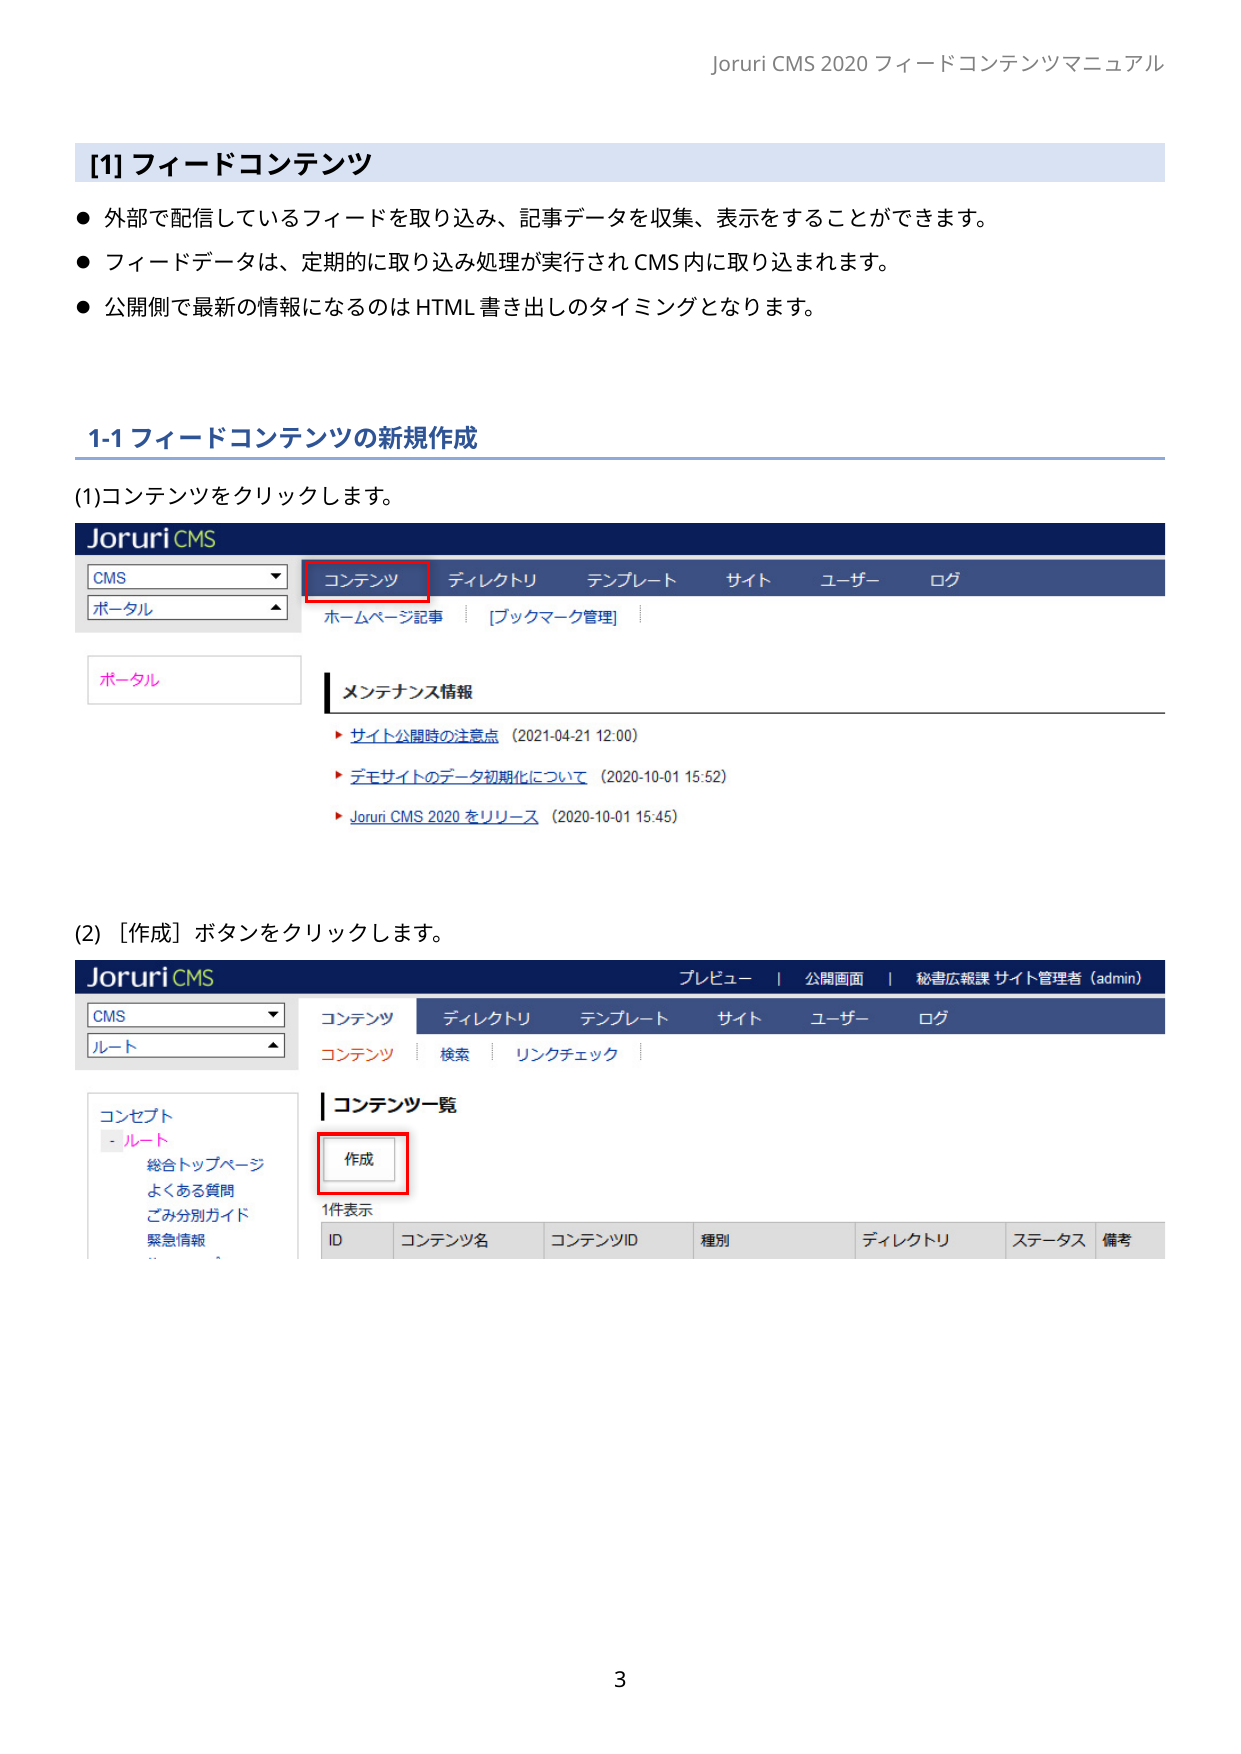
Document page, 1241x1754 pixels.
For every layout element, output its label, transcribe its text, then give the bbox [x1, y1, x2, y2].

picture [75, 960, 1166, 1259]
text (2) ［作成］ボタンをクリックします。 [75, 916, 1165, 948]
list 公開側で最新の情報になるのはHTML書き出しのタイミングとなります。 [75, 290, 1165, 321]
text 1-1フィードコンテンツの新規作成 [75, 418, 1165, 457]
picture [75, 523, 1166, 861]
list 外部で配信しているフィードを取り込み、記事データを収集、表示をすることができます。 [75, 201, 1165, 233]
list フィードデータは、定期的に取り込み処理が実行されCMS内に取り込まれます。 [75, 245, 1165, 277]
text (1)コンテンツをクリックします。 [75, 479, 1165, 511]
text [1] フィードコンテンツ [75, 143, 1165, 182]
